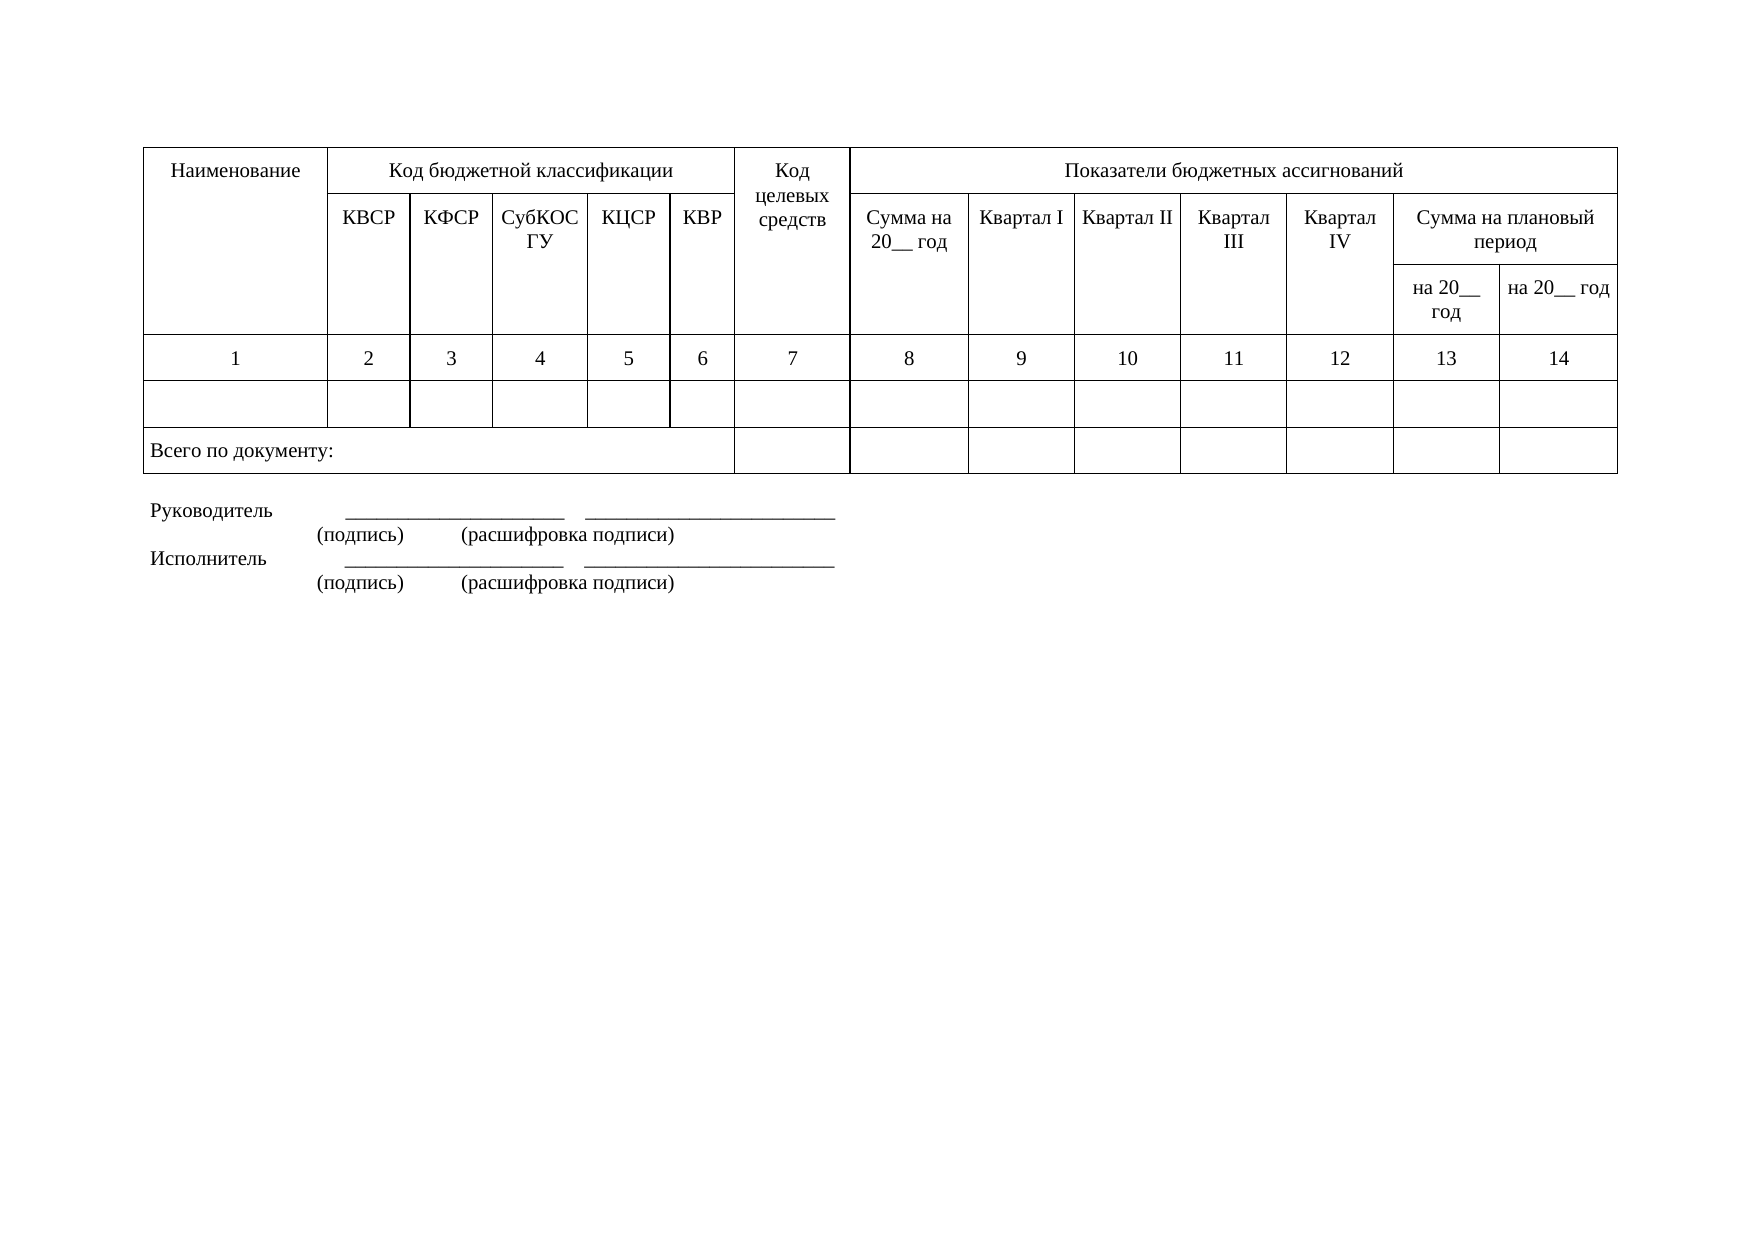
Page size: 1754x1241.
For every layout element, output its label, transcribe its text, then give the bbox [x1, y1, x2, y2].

table_cell [588, 381, 669, 427]
table_cell [328, 381, 409, 427]
table_cell [1394, 428, 1499, 473]
table_cell [671, 381, 734, 427]
table_cell КЦСР [588, 194, 669, 334]
table_cell 14 [1500, 335, 1617, 380]
table_cell [1394, 381, 1499, 427]
table_header Показатели бюджетных ассигнований [851, 148, 1617, 193]
table_cell Квартал I [969, 194, 1074, 334]
text (подпись) (расшифровка подписи) [150, 570, 1604, 594]
table_cell [1287, 428, 1393, 473]
table_cell [735, 428, 849, 473]
table_cell [411, 381, 492, 427]
table_cell КВР [671, 194, 734, 334]
table_header Код бюджетной классификации [328, 148, 734, 193]
table_cell [144, 381, 327, 427]
table_cell 6 [671, 335, 734, 380]
table_cell 7 [735, 335, 849, 380]
table_cell [1500, 428, 1617, 473]
table_cell СубКОСГУ [493, 194, 587, 334]
table_cell Всего по документу: [144, 428, 734, 473]
table_cell [493, 381, 587, 427]
table_cell [851, 381, 968, 427]
table_cell КВСР [328, 194, 409, 334]
table_cell [1075, 381, 1180, 427]
table_cell 3 [411, 335, 492, 380]
table_cell Квартал II [1075, 194, 1180, 334]
table_cell [735, 381, 849, 427]
table_header Наименование [144, 148, 327, 334]
text Руководитель _____________________ ________________________ [150, 498, 1604, 522]
table_cell [1181, 381, 1286, 427]
text (подпись) (расшифровка подписи) [150, 522, 1604, 546]
table_cell [1181, 428, 1286, 473]
table_cell 2 [328, 335, 409, 380]
table_cell на 20__ год [1500, 265, 1617, 334]
table_cell Сумма на плановый период [1394, 194, 1617, 263]
table_cell 8 [851, 335, 968, 380]
table_cell [969, 381, 1074, 427]
table_cell Сумма на 20__ год [851, 194, 968, 334]
table_cell 12 [1287, 335, 1393, 380]
table_cell 11 [1181, 335, 1286, 380]
table_cell [1500, 381, 1617, 427]
table_cell Квартал III [1181, 194, 1286, 334]
table_cell КФСР [411, 194, 492, 334]
table_cell [851, 428, 968, 473]
table_cell [969, 428, 1074, 473]
table_cell Квартал IV [1287, 194, 1393, 334]
table_cell 9 [969, 335, 1074, 380]
table_cell 13 [1394, 335, 1499, 380]
table_cell [1287, 381, 1393, 427]
table_header Код целевых средств [735, 148, 849, 334]
text Исполнитель _____________________ ________________________ [150, 546, 1604, 570]
table_cell 10 [1075, 335, 1180, 380]
table_cell 1 [144, 335, 327, 380]
table_cell на 20__ год [1394, 265, 1499, 334]
table_cell 4 [493, 335, 587, 380]
table_cell 5 [588, 335, 669, 380]
table_cell [1075, 428, 1180, 473]
